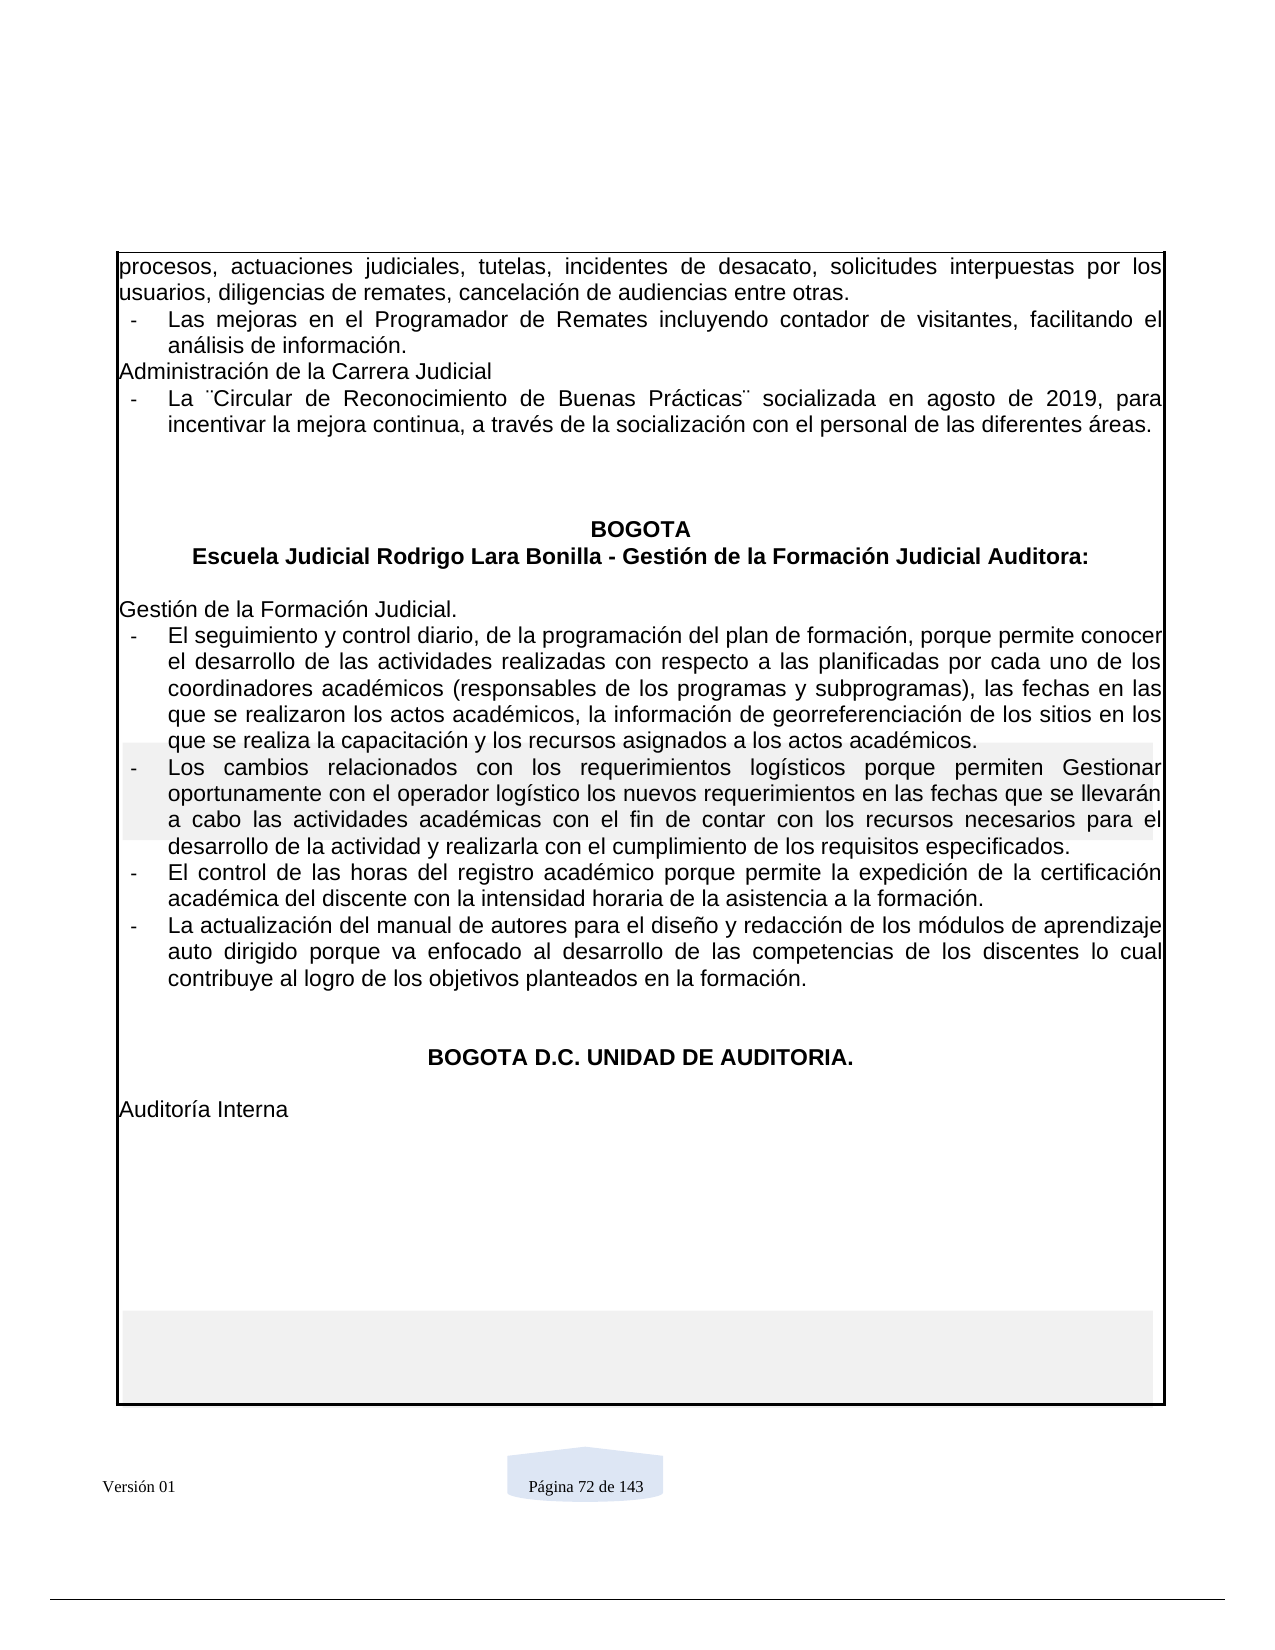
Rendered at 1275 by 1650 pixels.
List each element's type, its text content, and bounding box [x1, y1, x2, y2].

table_header procesos, actuaciones judiciales, tutelas, incidentes de desacato, solicitudes interpuestas por los usuarios, diligencias de remates, cancelación de audiencias entre otras. Las mejoras en el Programador de Remates incluyendo contador de visitantes, facilitando el análisis de información. Administración de la Carrera Judicial La ¨Circular de Reconocimiento de Buenas Prácticas¨ socializada en agosto de 2019, para incentivar la mejora continua, a través de la socialización con el personal de las diferentes áreas. BOGOTA Escuela Judicial Rodrigo Lara Bonilla - Gestión de la Formación Judicial Auditora: Gestión de la Formación Judicial. El seguimiento y control diario, de la programación del plan de formación, porque permite conocer el desarrollo de las actividades realizadas con respecto a las planificadas por cada uno de los coordinadores académicos (responsables de los programas y subprogramas), las fechas en las que se realizaron los actos académicos, la información de georreferenciación de los sitios en los que se realiza la capacitación y los recursos asignados a los actos académicos. Los cambios relacionados con los requerimientos logísticos porque permiten Gestionar oportunamente con el operador logístico los nuevos requerimientos en las fechas que se llevarán a cabo las actividades académicas con el fin de contar con los recursos necesarios para el desarrollo de la actividad y realizarla con el cumplimiento de los requisitos especificados. El control de las horas del registro académico porque permite la expedición de la certificación académica del discente con la intensidad horaria de la asistencia a la formación. La actualización del manual de autores para el diseño y redacción de los módulos de aprendizaje auto dirigido porque va enfocado al desarrollo de las competencias de los discentes lo cual contribuye al logro de los objetivos planteados en la formación. BOGOTA D.C. UNIDAD DE AUDITORIA. Auditoría Interna [119, 253, 1163, 1403]
